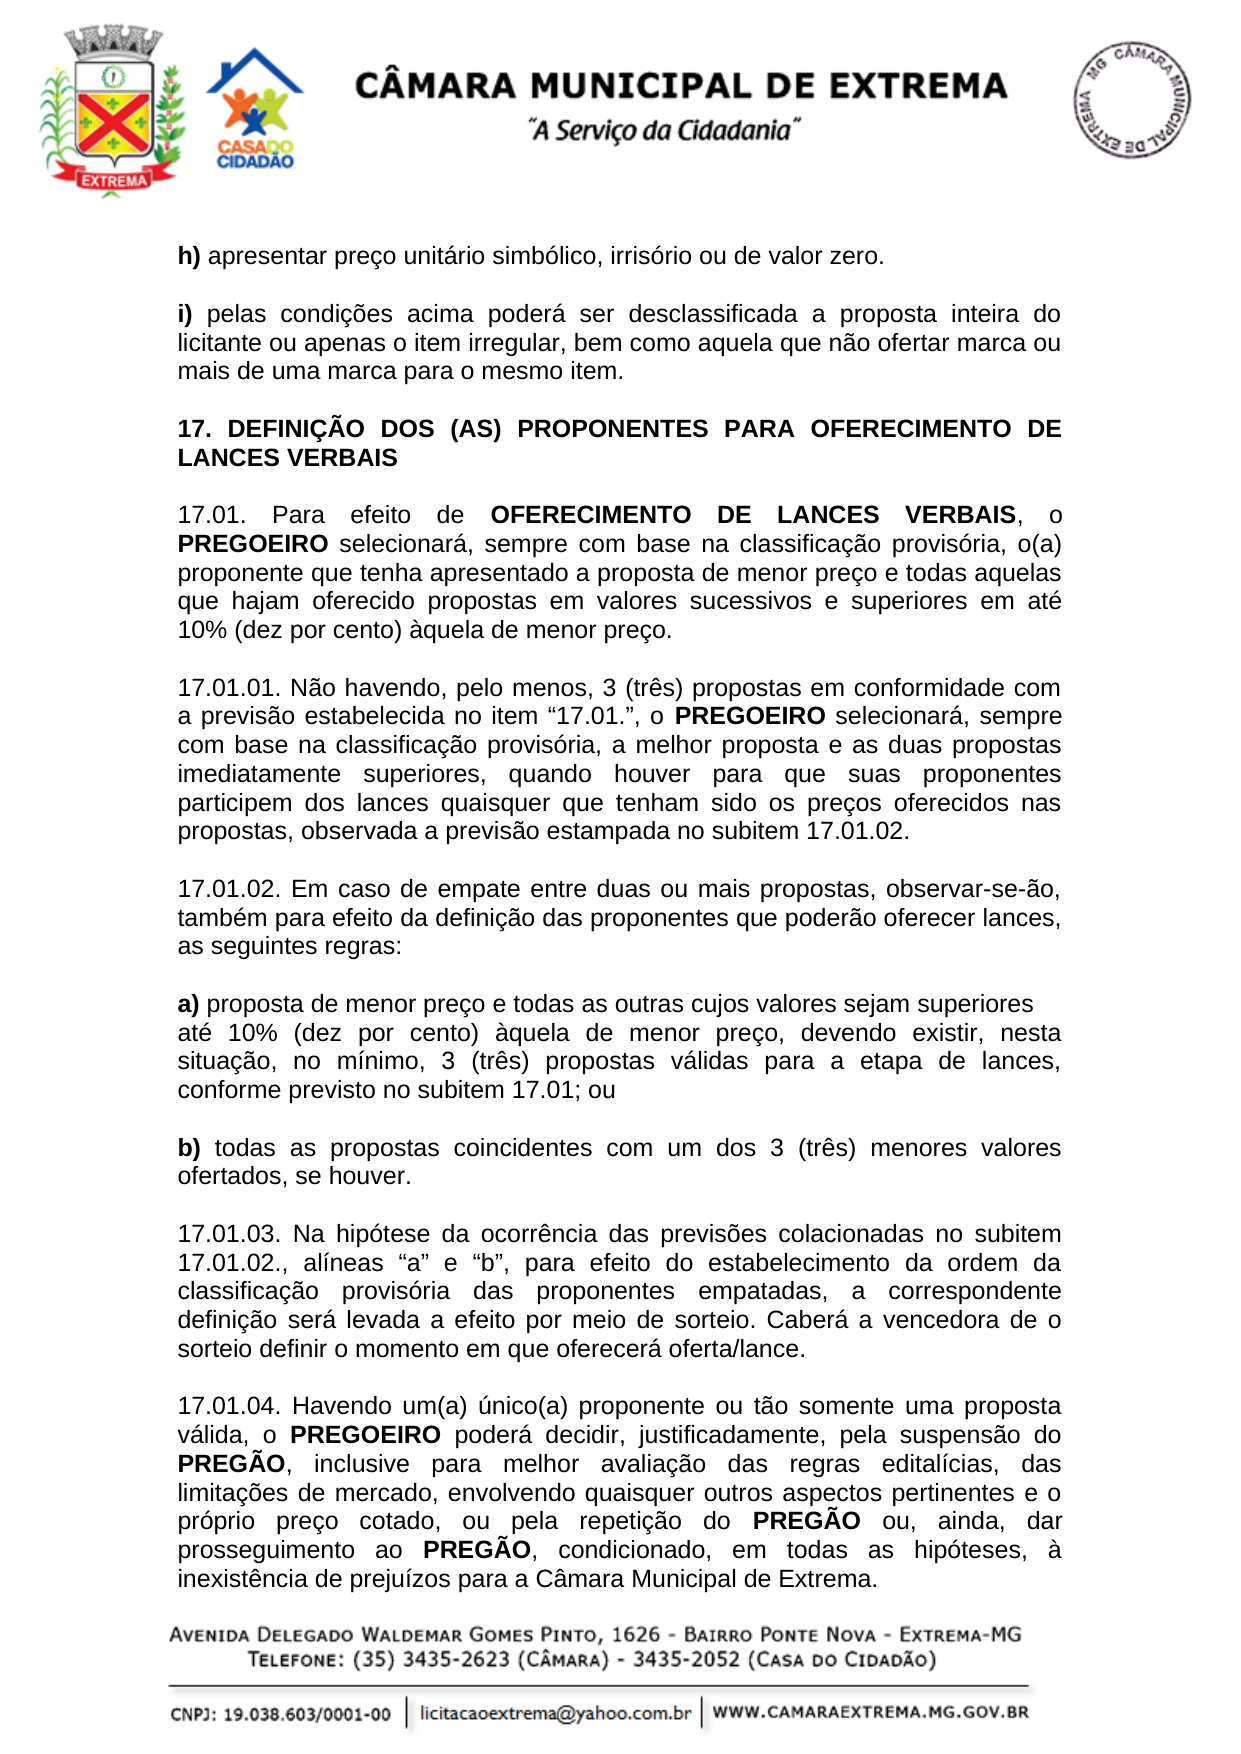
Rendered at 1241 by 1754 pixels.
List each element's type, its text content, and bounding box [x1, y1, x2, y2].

text h) apresentar preço unitário simbólico, irrisório ou de valor zero. [177, 241, 1063, 270]
picture [0, 1598, 1240, 1754]
text 17.01.04. Havendo um(a) único(a) proponente ou tão somente uma proposta válida, o PREGOEIRO poderá decidir, justificadamente, pela suspensão do PREGÃO, inclusive para melhor avaliação das regras editalícias, das limitações de mercado, envolvendo quaisquer outros aspectos pertinentes e o próprio preço cotado, ou pela repetição do PREGÃO ou, ainda, dar prosseguimento ao PREGÃO, condicionado, em todas as hipóteses, à inexistência de prejuízos para a Câmara Municipal de Extrema. [177, 1391, 1063, 1593]
text i) pelas condições acima poderá ser desclassificada a proposta inteira do licitante ou apenas o item irregular, bem como aquela que não ofertar marca ou mais de uma marca para o mesmo item. [177, 299, 1063, 385]
picture [0, 0, 1240, 213]
text 17.01. Para efeito de OFERECIMENTO DE LANCES VERBAIS, o PREGOEIRO selecionará, sempre com base na classificação provisória, o(a) proponente que tenha apresentado a proposta de menor preço e todas aquelas que hajam oferecido propostas em valores sucessivos e superiores em até 10% (dez por cento) àquela de menor preço. [177, 500, 1063, 644]
text 17.01.03. Na hipótese da ocorrência das previsões colacionadas no subitem 17.01.02., alíneas “a” e “b”, para efeito do estabelecimento da ordem da classificação provisória das proponentes empatadas, a correspondente definição será levada a efeito por meio de sorteio. Caberá a vencedora de o sorteio definir o momento em que oferecerá oferta/lance. [177, 1219, 1063, 1363]
text até 10% (dez por cento) àquela de menor preço, devendo existir, nesta situação, no mínimo, 3 (três) propostas válidas para a etapa de lances, conforme previsto no subitem 17.01; ou [177, 1018, 1063, 1104]
text b) todas as propostas coincidentes com um dos 3 (três) menores valores ofertados, se houver. [177, 1133, 1063, 1190]
text 17.01.01. Não havendo, pelo menos, 3 (três) propostas em conformidade com a previsão estabelecida no item “17.01.”, o PREGOEIRO selecionará, sempre com base na classificação provisória, a melhor proposta e as duas propostas imediatamente superiores, quando houver para que suas proponentes participem dos lances quaisquer que tenham sido os preços oferecidos nas propostas, observada a previsão estampada no subitem 17.01.02. [177, 673, 1063, 845]
text 17. DEFINIÇÃO DOS (AS) PROPONENTES PARA OFERECIMENTO DE LANCES VERBAIS [177, 414, 1063, 471]
text a) proposta de menor preço e todas as outras cujos valores sejam superiores [177, 989, 1063, 1018]
text 17.01.02. Em caso de empate entre duas ou mais propostas, observar-se-ão, também para efeito da definição das proponentes que poderão oferecer lances, as seguintes regras: [177, 874, 1063, 960]
